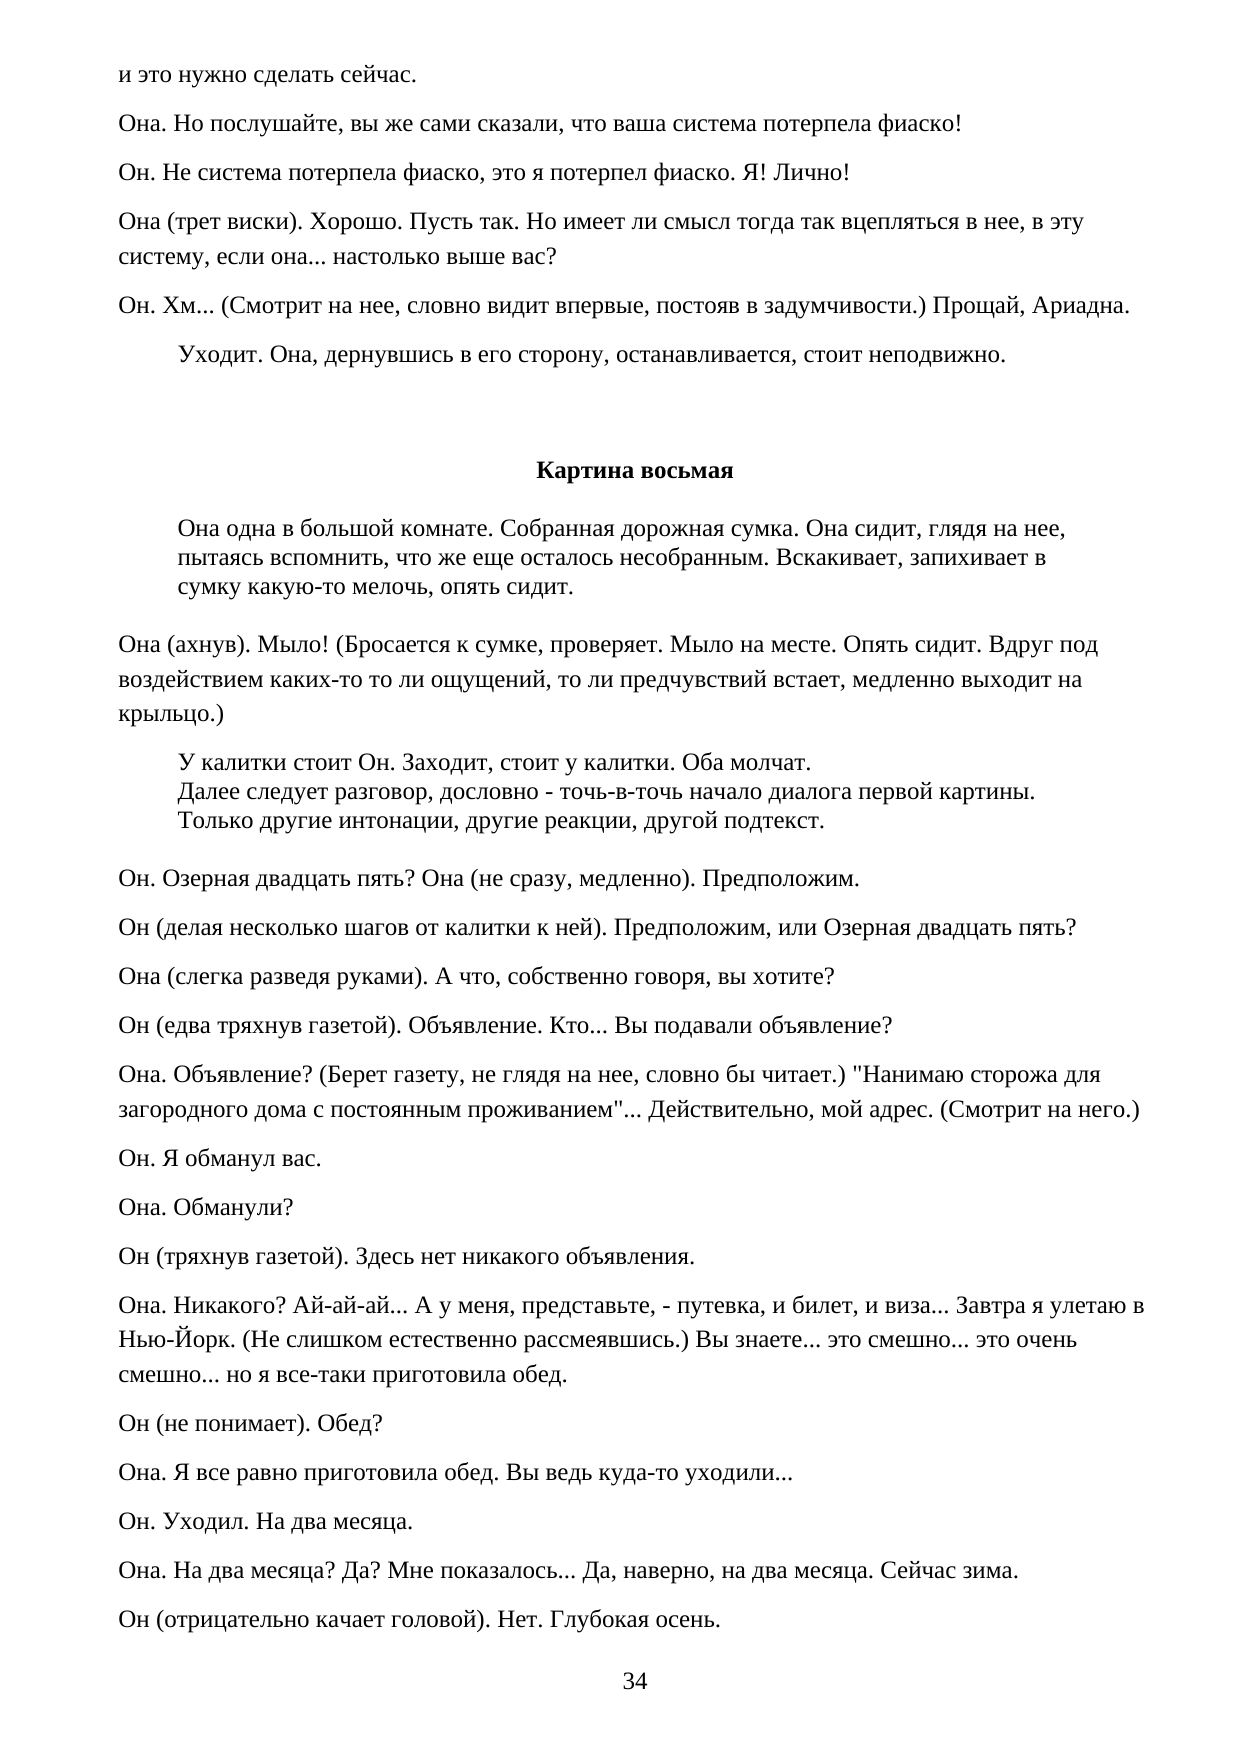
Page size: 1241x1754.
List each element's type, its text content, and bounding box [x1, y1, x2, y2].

text Она. На два месяца? Да? Мне показалось... Да, наверно, на два месяца. Сейчас зима. [118, 1555, 1152, 1584]
text Он. Хм... (Смотрит на нее, словно видит впервые, постояв в задумчивости.) Прощай, Ариадна. [118, 290, 1152, 318]
text Она (трет виски). Хорошо. Пусть так. Но имеет ли смысл тогда так вцепляться в нее, в эту систему, если она... настолько выше вас? [118, 206, 1152, 269]
text Он (делая несколько шагов от калитки к ней). Предположим, или Озерная двадцать пять? [118, 912, 1152, 941]
text Уходит. Она, дернувшись в его сторону, останавливается, стоит неподвижно. [177, 339, 1093, 368]
text Он. Уходил. На два месяца. [118, 1506, 1152, 1535]
text Она одна в большой комнате. Собранная дорожная сумка. Она сидит, глядя на нее, пытаясь вспомнить, что же еще осталось несобранным. Вскакивает, запихивает в сумку какую-то мелочь, опять сидит. [177, 513, 1093, 600]
text Он (едва тряхнув газетой). Объявление. Кто... Вы подавали объявление? [118, 1010, 1152, 1039]
text Картина восьмая [177, 455, 1093, 484]
text Она (слегка разведя руками). А что, собственно говоря, вы хотите? [118, 961, 1152, 990]
text Она. Никакого? Ай-ай-ай... А у меня, представьте, - путевка, и билет, и виза... Завтра я улетаю в Нью-Йорк. (Не слишком естественно рассмеявшись.) Вы знаете... это смешно... это очень смешно... но я все-таки приготовила обед. [118, 1290, 1152, 1388]
text Он (тряхнув газетой). Здесь нет никакого объявления. [118, 1241, 1152, 1270]
text Он. Озерная двадцать пять? Она (не сразу, медленно). Предположим. [118, 863, 1152, 892]
text Она. Обманули? [118, 1192, 1152, 1221]
text Она. Но послушайте, вы же сами сказали, что ваша система потерпела фиаско! [118, 108, 1152, 137]
text Она (ахнув). Мыло! (Бросается к сумке, проверяет. Мыло на месте. Опять сидит. Вдруг под воздействием каких-то то ли ощущений, то ли предчувствий встает, медленно выходит на крыльцо.) [118, 629, 1152, 727]
text У калитки стоит Он. Заходит, стоит у калитки. Оба молчат. Далее следует разговор, дословно - точь-в-точь начало диалога первой картины. Только другие интонации, другие реакции, другой подтекст. [177, 747, 1093, 833]
text Она. Я все равно приготовила обед. Вы ведь куда-то уходили... [118, 1457, 1152, 1486]
text Он (не понимает). Обед? [118, 1408, 1152, 1437]
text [118, 59, 1152, 88]
text Он. Я обманул вас. [118, 1143, 1152, 1172]
text Он (отрицательно качает головой). Нет. Глубокая осень. [118, 1604, 1152, 1633]
text Он. Не система потерпела фиаско, это я потерпел фиаско. Я! Лично! [118, 157, 1152, 186]
text Она. Объявление? (Берет газету, не глядя на нее, словно бы читает.) "Нанимаю сторожа для загородного дома с постоянным проживанием"... Действительно, мой адрес. (Смотрит на него.) [118, 1059, 1152, 1122]
